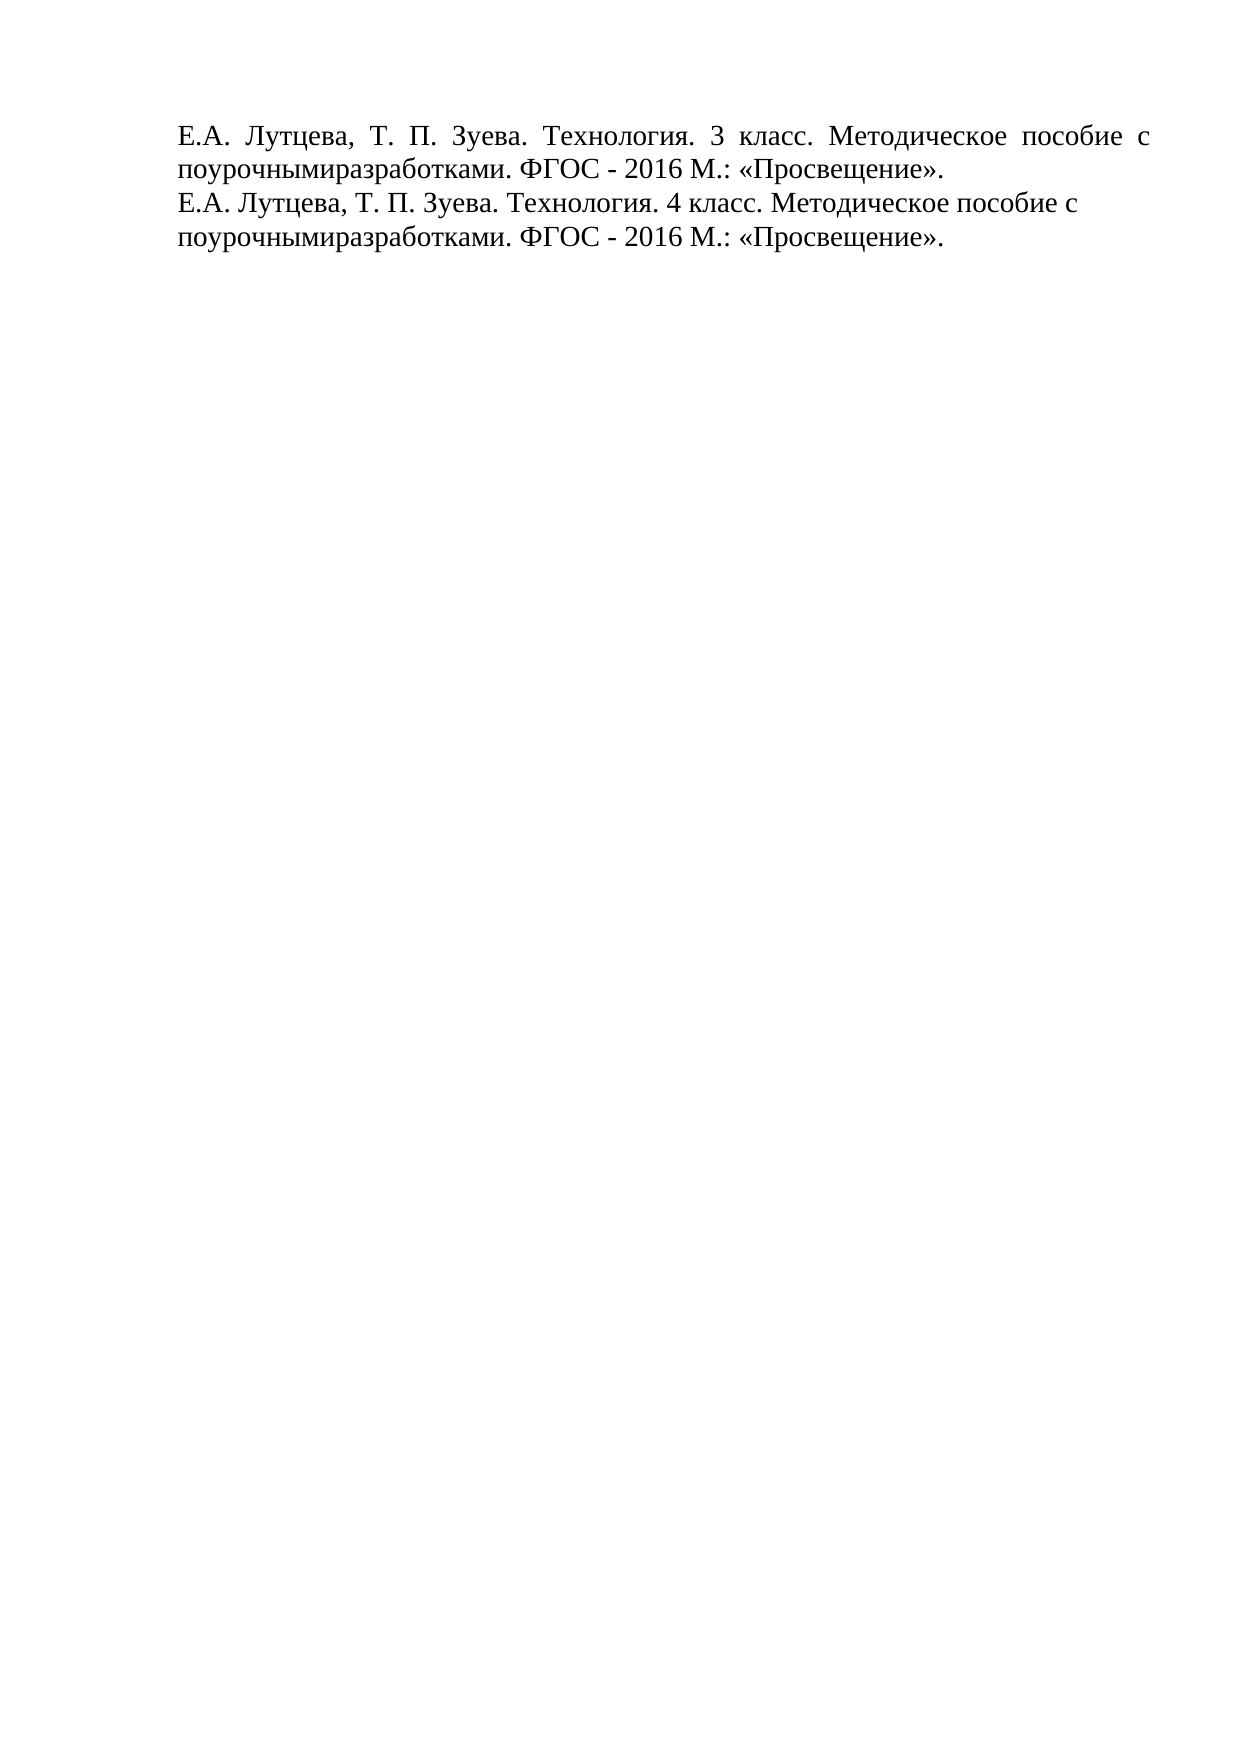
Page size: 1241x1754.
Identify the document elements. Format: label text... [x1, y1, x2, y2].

text Е.А. Лутцева, Т. П. Зуева. Технология. 4 класс. Методическое пособие с поурочнымиразработками. ФГОС - 2016 М.: «Просвещение». [177, 185, 1152, 252]
text Е.А. Лутцева, Т. П. Зуева. Технология. 3 класс. Методическое пособие с поурочнымиразработками. ФГОС - 2016 М.: «Просвещение». [177, 118, 1152, 185]
